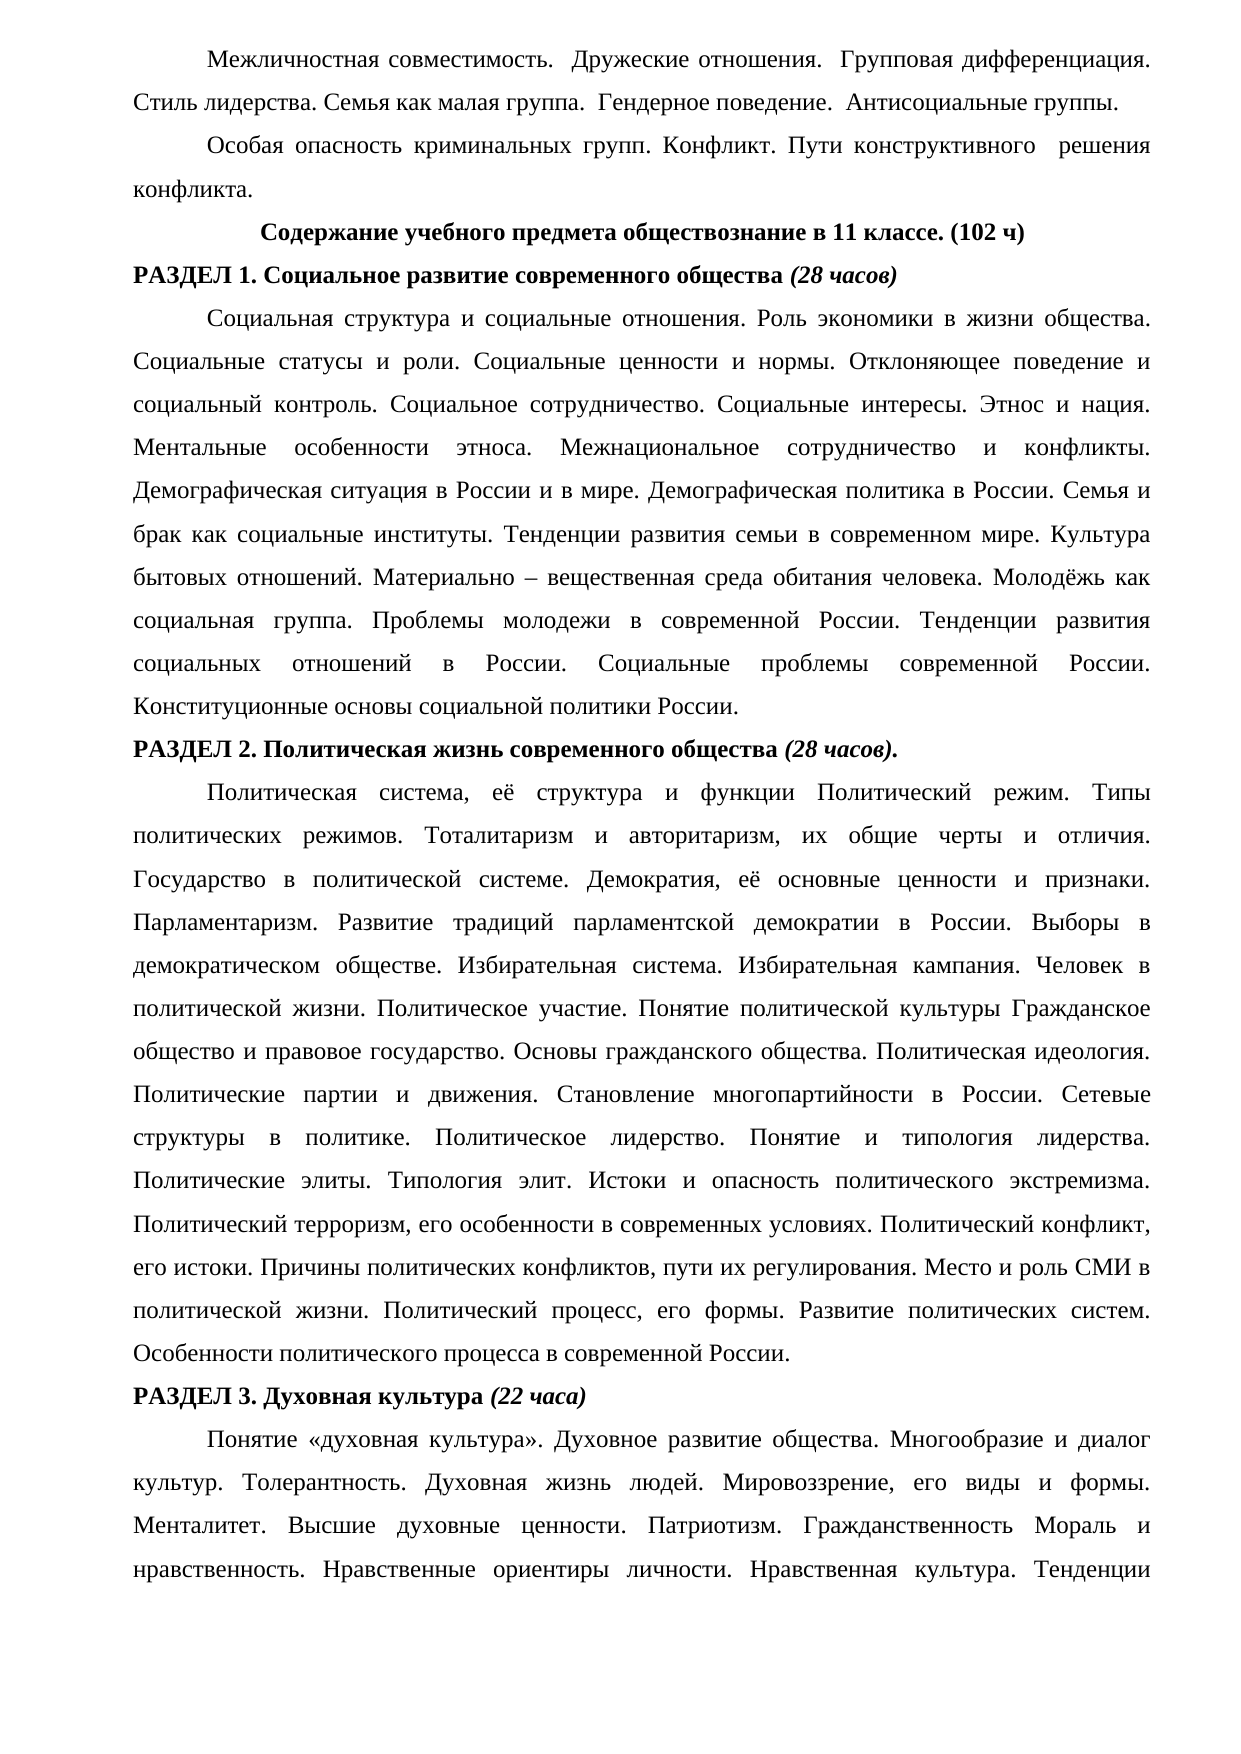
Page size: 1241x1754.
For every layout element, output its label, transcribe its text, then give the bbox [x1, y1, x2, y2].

text РАЗДЕЛ 1. Социальное развитие современного общества (28 часов) [133, 260, 1152, 289]
text Межличностная совместимость. Дружеские отношения. Групповая дифференциация. Стиль лидерства. Семья как малая группа. Гендерное поведение. Антисоциальные группы. [133, 44, 1152, 116]
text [133, 1424, 1152, 1582]
text Социальная структура и социальные отношения. Роль экономики в жизни общества. Социальные статусы и роли. Социальные ценности и нормы. Отклоняющее поведение и социальный контроль. Социальное сотрудничество. Социальные интересы. Этнос и нация. Ментальные особенности этноса. Межнациональное сотрудничество и конфликты. Демографическая ситуация в России и в мире. Демографическая политика в России. Семья и брак как социальные институты. Тенденции развития семьи в современном мире. Культура бытовых отношений. Материально – вещественная среда обитания человека. Молодёжь как социальная группа. Проблемы молодежи в современной России. Тенденции развития социальных отношений в России. Социальные проблемы современной России. Конституционные основы социальной политики России. [133, 303, 1152, 720]
text Содержание учебного предмета обществознание в 11 классе. (102 ч) [133, 217, 1152, 246]
text Особая опасность криминальных групп. Конфликт. Пути конструктивного решения конфликта. [133, 131, 1152, 202]
text Политическая система, её структура и функции Политический режим. Типы политических режимов. Тоталитаризм и авторитаризм, их общие черты и отличия. Государство в политической системе. Демократия, её основные ценности и признаки. Парламентаризм. Развитие традиций парламентской демократии в России. Выборы в демократическом обществе. Избирательная система. Избирательная кампания. Человек в политической жизни. Политическое участие. Понятие политической культуры Гражданское общество и правовое государство. Основы гражданского общества. Политическая идеология. Политические партии и движения. Становление многопартийности в России. Сетевые структуры в политике. Политическое лидерство. Понятие и типология лидерства. Политические элиты. Типология элит. Истоки и опасность политического экстремизма. Политический терроризм, его особенности в современных условиях. Политический конфликт, его истоки. Причины политических конфликтов, пути их регулирования. Место и роль СМИ в политической жизни. Политический процесс, его формы. Развитие политических систем. Особенности политического процесса в современной России. [133, 777, 1152, 1367]
text РАЗДЕЛ 3. Духовная культура (22 часа) [133, 1381, 1152, 1410]
text РАЗДЕЛ 2. Политическая жизнь современного общества (28 часов). [133, 734, 1152, 763]
